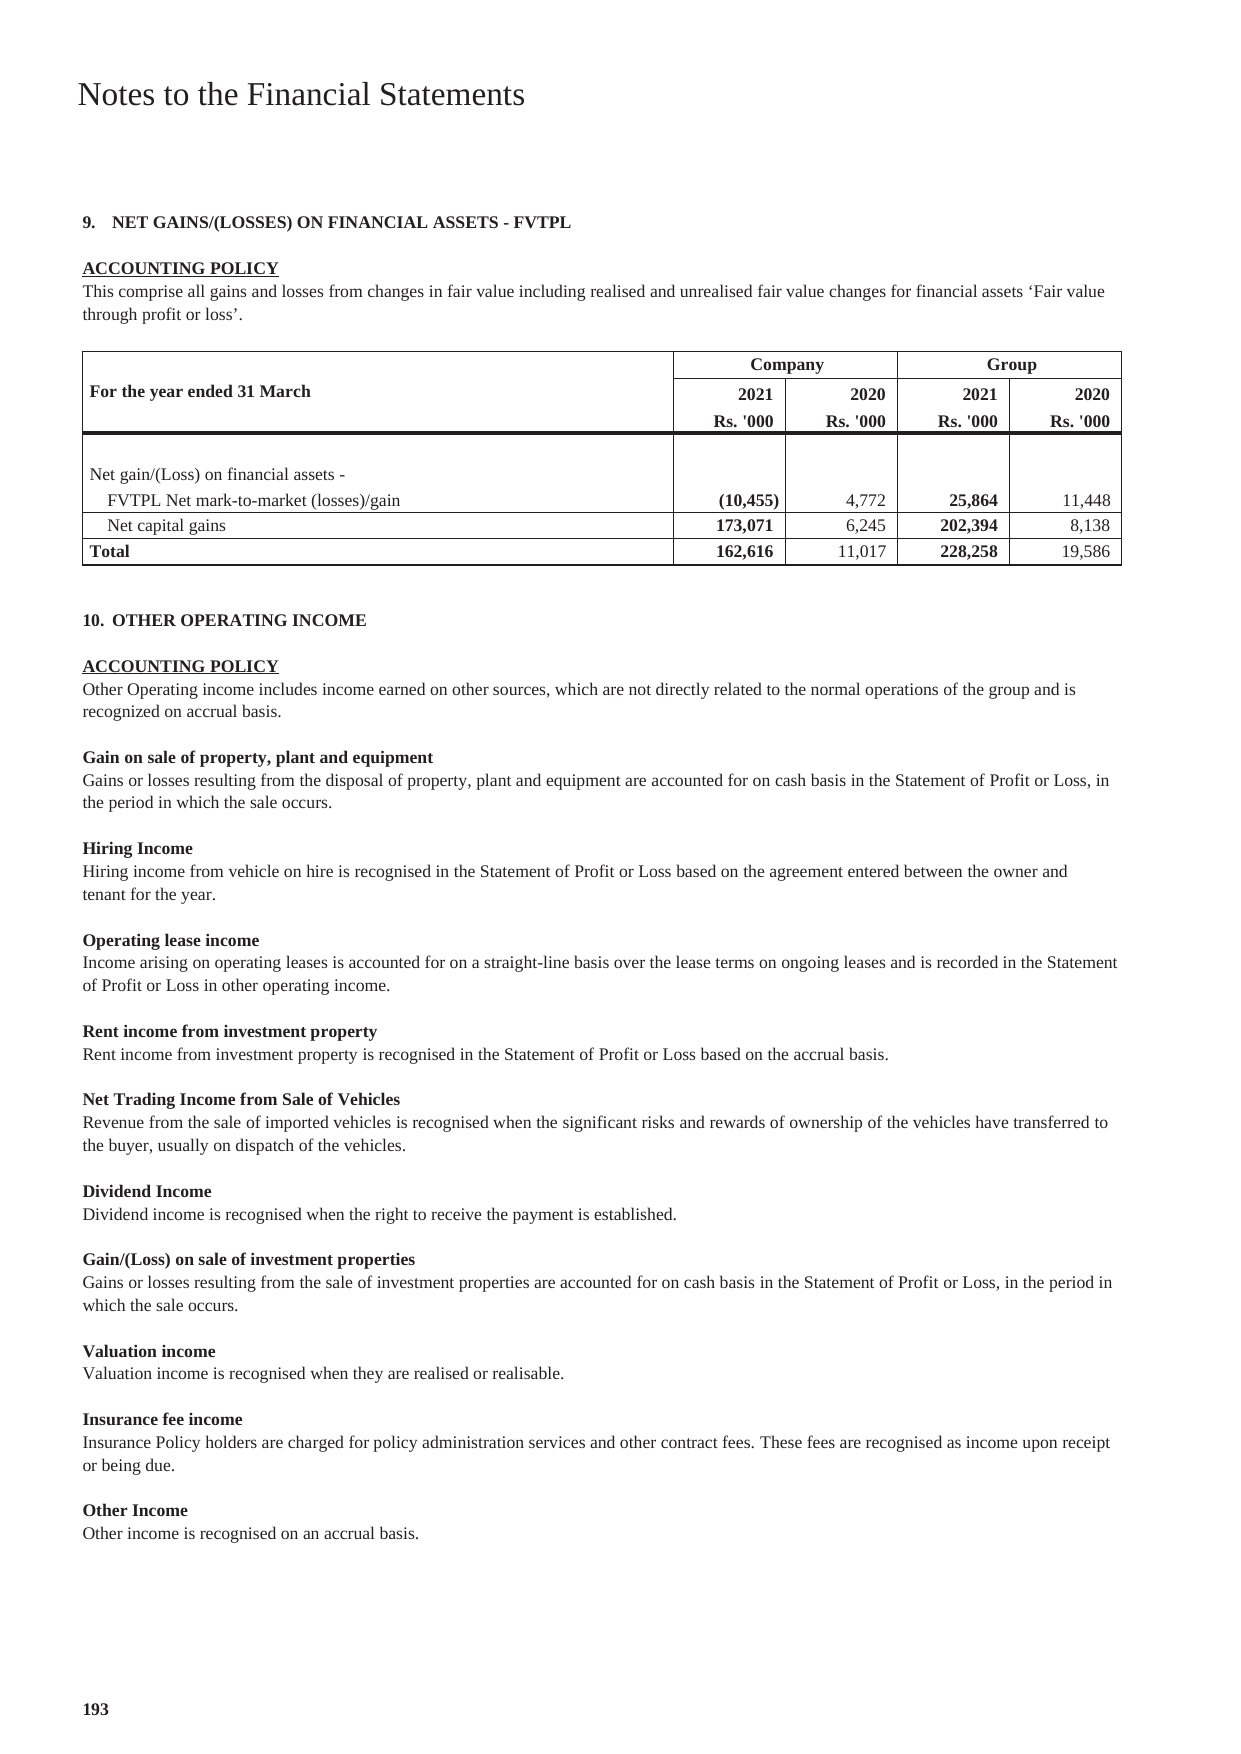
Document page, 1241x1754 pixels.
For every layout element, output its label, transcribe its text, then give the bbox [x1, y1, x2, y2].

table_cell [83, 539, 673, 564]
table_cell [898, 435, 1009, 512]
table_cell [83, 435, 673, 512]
subtitle Operating lease income [82, 929, 1110, 950]
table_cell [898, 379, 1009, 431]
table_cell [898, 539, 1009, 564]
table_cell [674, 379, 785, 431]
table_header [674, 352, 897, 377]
text Gains or losses resulting from the disposal of property, plant and equipment are accounted for on cash basis in the Statement of Profit or Loss, in the period in which the sale occurs. [82, 770, 1126, 813]
text Gains or losses resulting from the sale of investment properties are accounted for on cash basis in the Statement of Profit or Loss, in the period in which the sale occurs. [82, 1272, 1118, 1315]
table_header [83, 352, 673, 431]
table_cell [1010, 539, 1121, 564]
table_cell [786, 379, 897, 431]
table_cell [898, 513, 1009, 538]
text Other Operating income includes income earned on other sources, which are not directly related to the normal operations of the group and is recognized on accrual basis. [82, 678, 1100, 721]
subtitle Hiring Income [82, 838, 1110, 858]
subtitle Gain on sale of property, plant and equipment [82, 747, 1110, 767]
text Insurance Policy holders are charged for policy administration services and other contract fees. These fees are recognised as income upon receipt or being due. [82, 1432, 1122, 1475]
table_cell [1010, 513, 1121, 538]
subtitle Rent income from investment property [82, 1021, 1110, 1041]
subtitle Net Trading Income from Sale of Vehicles [82, 1089, 1110, 1109]
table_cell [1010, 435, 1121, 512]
text Hiring income from vehicle on hire is recognised in the Statement of Profit or Loss based on the agreement entered between the owner and tenant for the year. [82, 861, 1114, 904]
text Other income is recognised on an accrual basis. [82, 1523, 1110, 1543]
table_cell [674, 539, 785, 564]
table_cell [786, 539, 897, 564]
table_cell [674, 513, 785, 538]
subtitle Valuation income [82, 1340, 1110, 1361]
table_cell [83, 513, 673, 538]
subtitle Gain/(Loss) on sale of investment properties [82, 1249, 1110, 1269]
text This comprise all gains and losses from changes in fair value including realised and unrealised fair value changes for financial assets ‘Fair value through profit or loss’. [82, 281, 1134, 324]
subtitle Dividend Income [82, 1181, 1110, 1201]
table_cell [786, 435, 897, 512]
text ACCOUNTING POLICY [82, 258, 1110, 278]
text Income arising on operating leases is accounted for on a straight-line basis over the lease terms on ongoing leases and is recorded in the Statement of Profit or Loss in other operating income. [82, 952, 1122, 995]
subtitle Insurance fee income [82, 1409, 1110, 1429]
subtitle Other Income [82, 1500, 1110, 1521]
text Valuation income is recognised when they are realised or realisable. [82, 1363, 1110, 1383]
text ACCOUNTING POLICY [82, 656, 1110, 676]
text Revenue from the sale of imported vehicles is recognised when the significant risks and rewards of ownership of the vehicles have transferred to the buyer, usually on dispatch of the vehicles. [82, 1112, 1125, 1155]
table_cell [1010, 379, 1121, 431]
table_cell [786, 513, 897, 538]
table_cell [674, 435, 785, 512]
text Dividend income is recognised when the right to receive the payment is established. [82, 1203, 1110, 1224]
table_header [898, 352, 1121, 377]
text Rent income from investment property is recognised in the Statement of Profit or Loss based on the accrual basis. [82, 1043, 1110, 1064]
subtitle NET GAINS/(LOSSES) ON FINANCIAL ASSETS - FVTPL [82, 212, 1134, 232]
subtitle OTHER OPERATING INCOME [82, 610, 1134, 630]
